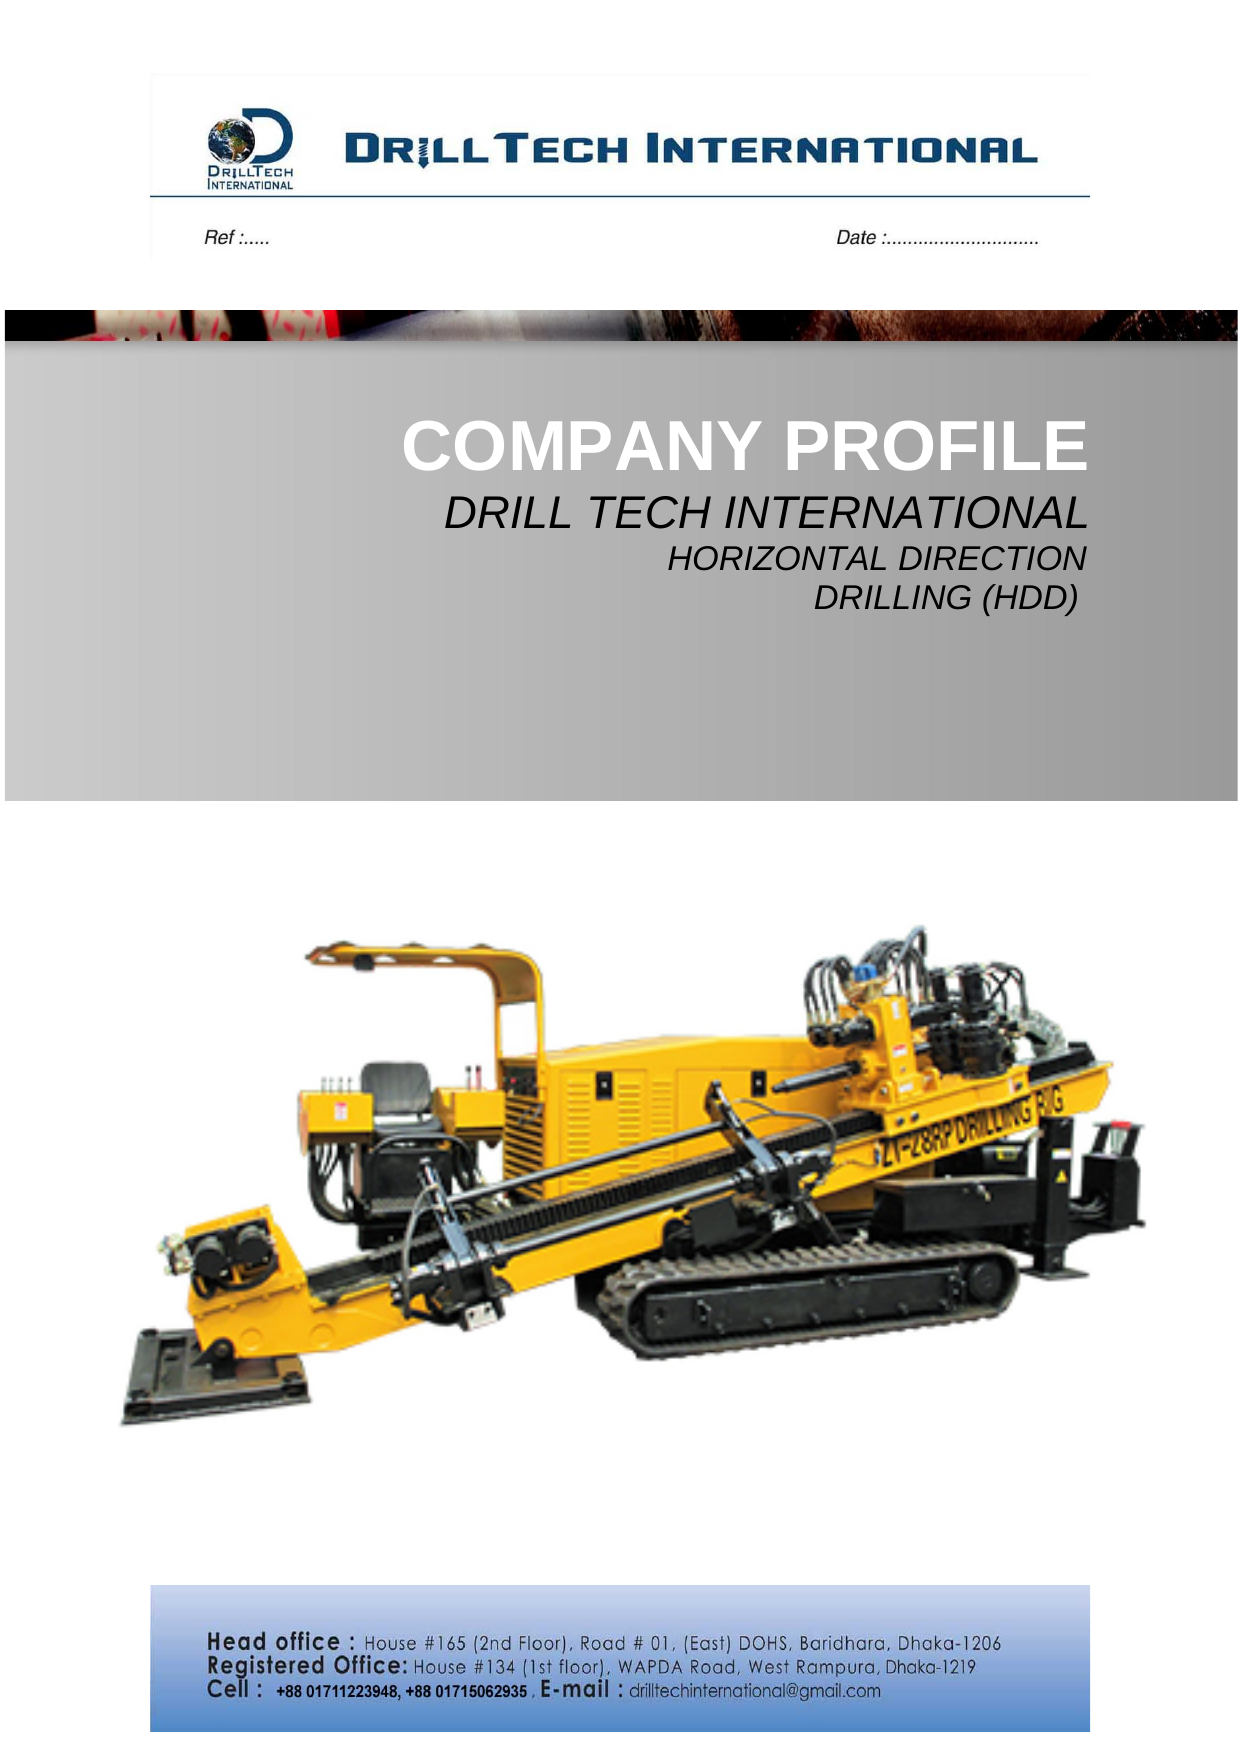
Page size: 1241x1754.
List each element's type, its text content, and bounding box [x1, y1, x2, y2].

text HORIZONTAL DIRECTION [150, 538, 1087, 577]
picture [150, 1585, 1091, 1732]
picture [98, 833, 1165, 1513]
picture [4, 310, 1238, 801]
text COMPANY PROFILE [150, 404, 1090, 485]
picture [150, 73, 1091, 260]
text DRILLING (HDD) [150, 577, 1087, 617]
text Drill Tech INternational [150, 485, 1090, 538]
